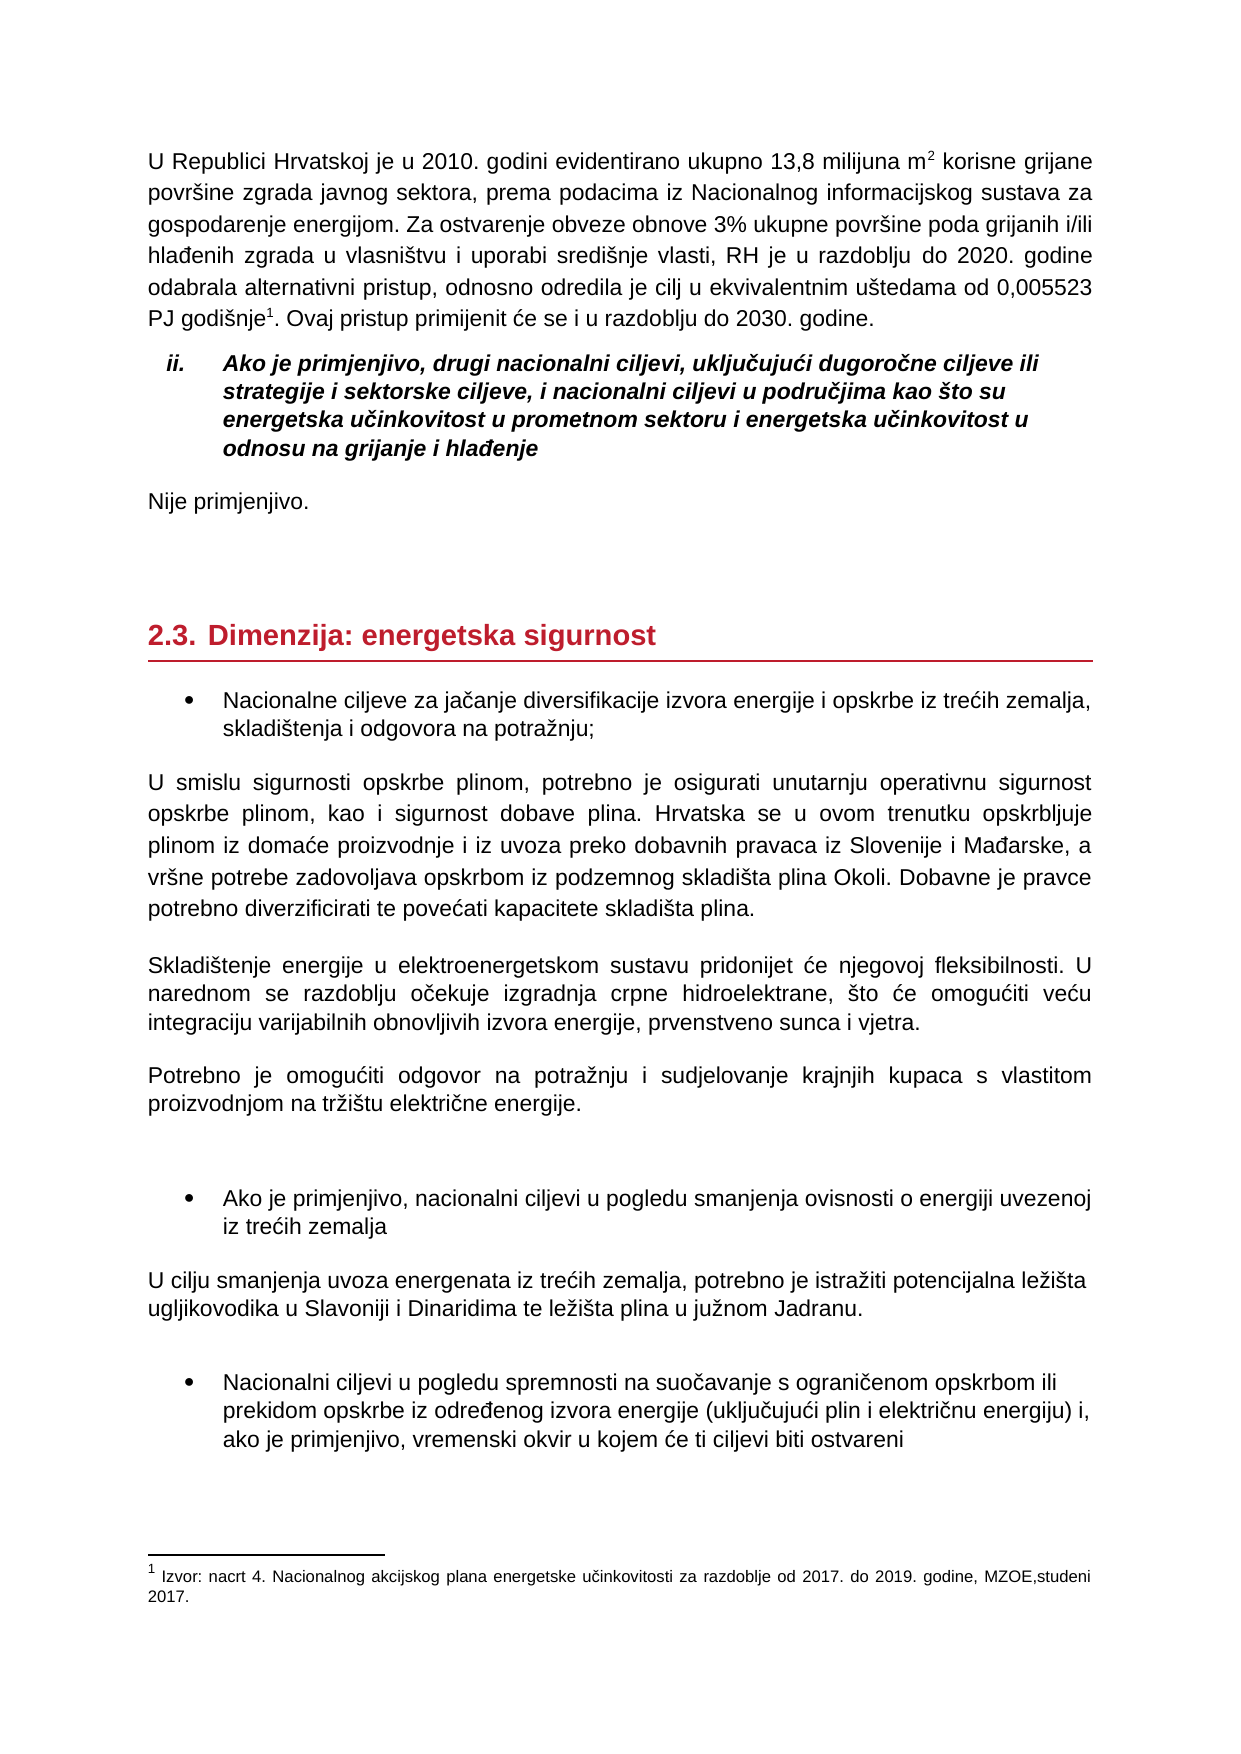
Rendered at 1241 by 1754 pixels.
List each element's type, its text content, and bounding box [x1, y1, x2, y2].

list Ako je primjenjivo, drugi nacionalni ciljevi, uključujući dugoročne ciljeve ili strategije i sektorske ciljeve, i nacionalni ciljevi u područjima kao što su energetska učinkovitost u prometnom sektoru i energetska učinkovitost u odnosu na grijanje i hlađenje [185, 349, 1093, 461]
text U smislu sigurnosti opskrbe plinom, potrebno je osigurati unutarnju operativnu sigurnost opskrbe plinom, kao i sigurnost dobave plina. Hrvatska se u ovom trenutku opskrbljuje plinom iz domaće proizvodnje i iz uvoza preko dobavnih pravaca iz Slovenije i Mađarske, a vršne potrebe zadovoljava opskrbom iz podzemnog skladišta plina Okoli. Dobavne je pravce potrebno diverzificirati te povećati kapacitete skladišta plina. [148, 769, 1093, 921]
text U Republici Hrvatskoj je u 2010. godini evidentirano ukupno 13,8 milijuna m2 korisne grijane površine zgrada javnog sektora, prema podacima iz Nacionalnog informacijskog sustava za gospodarenje energijom. Za ostvarenje obveze obnove 3% ukupne površine poda grijanih i/ili hlađenih zgrada u vlasništvu i uporabi središnje vlasti, RH je u razdoblju do 2020. godine odabrala alternativni pristup, odnosno odredila je cilj u ekvivalentnim uštedama od 0,005523 PJ godišnje. Ovaj pristup primijenit će se i u razdoblju do 2030. godine. [148, 148, 1093, 332]
text Skladištenje energije u elektroenergetskom sustavu pridonijet će njegovoj fleksibilnosti. U narednom se razdoblju očekuje izgradnja crpne hidroelektrane, što će omogućiti veću integraciju varijabilnih obnovljivih izvora energije, prvenstveno sunca i vjetra. [148, 952, 1093, 1035]
list Nacionalne ciljeve za jačanje diversifikacije izvora energije i opskrbe iz trećih zemalja, skladištenja i odgovora na potražnju; [185, 687, 1093, 742]
list Ako je primjenjivo, nacionalni ciljevi u pogledu smanjenja ovisnosti o energiji uvezenoj iz trećih zemalja [185, 1185, 1093, 1239]
text U cilju smanjenja uvoza energenata iz trećih zemalja, potrebno je istražiti potencijalna ležišta ugljikovodika u Slavoniji i Dinaridima te ležišta plina u južnom Jadranu. [148, 1267, 1093, 1321]
subtitle Dimenzija: energetska sigurnost [148, 618, 1093, 660]
text Potrebno je omogućiti odgovor na potražnju i sudjelovanje krajnjih kupaca s vlastitom proizvodnjom na tržištu električne energije. [148, 1062, 1093, 1117]
list Nacionalni ciljevi u pogledu spremnosti na suočavanje s ograničenom opskrbom ili prekidom opskrbe iz određenog izvora energije (uključujući plin i električnu energiju) i, ako je primjenjivo, vremenski okvir u kojem će ti ciljevi biti ostvareni [185, 1369, 1093, 1452]
text Nije primjenjivo. [148, 488, 1093, 514]
